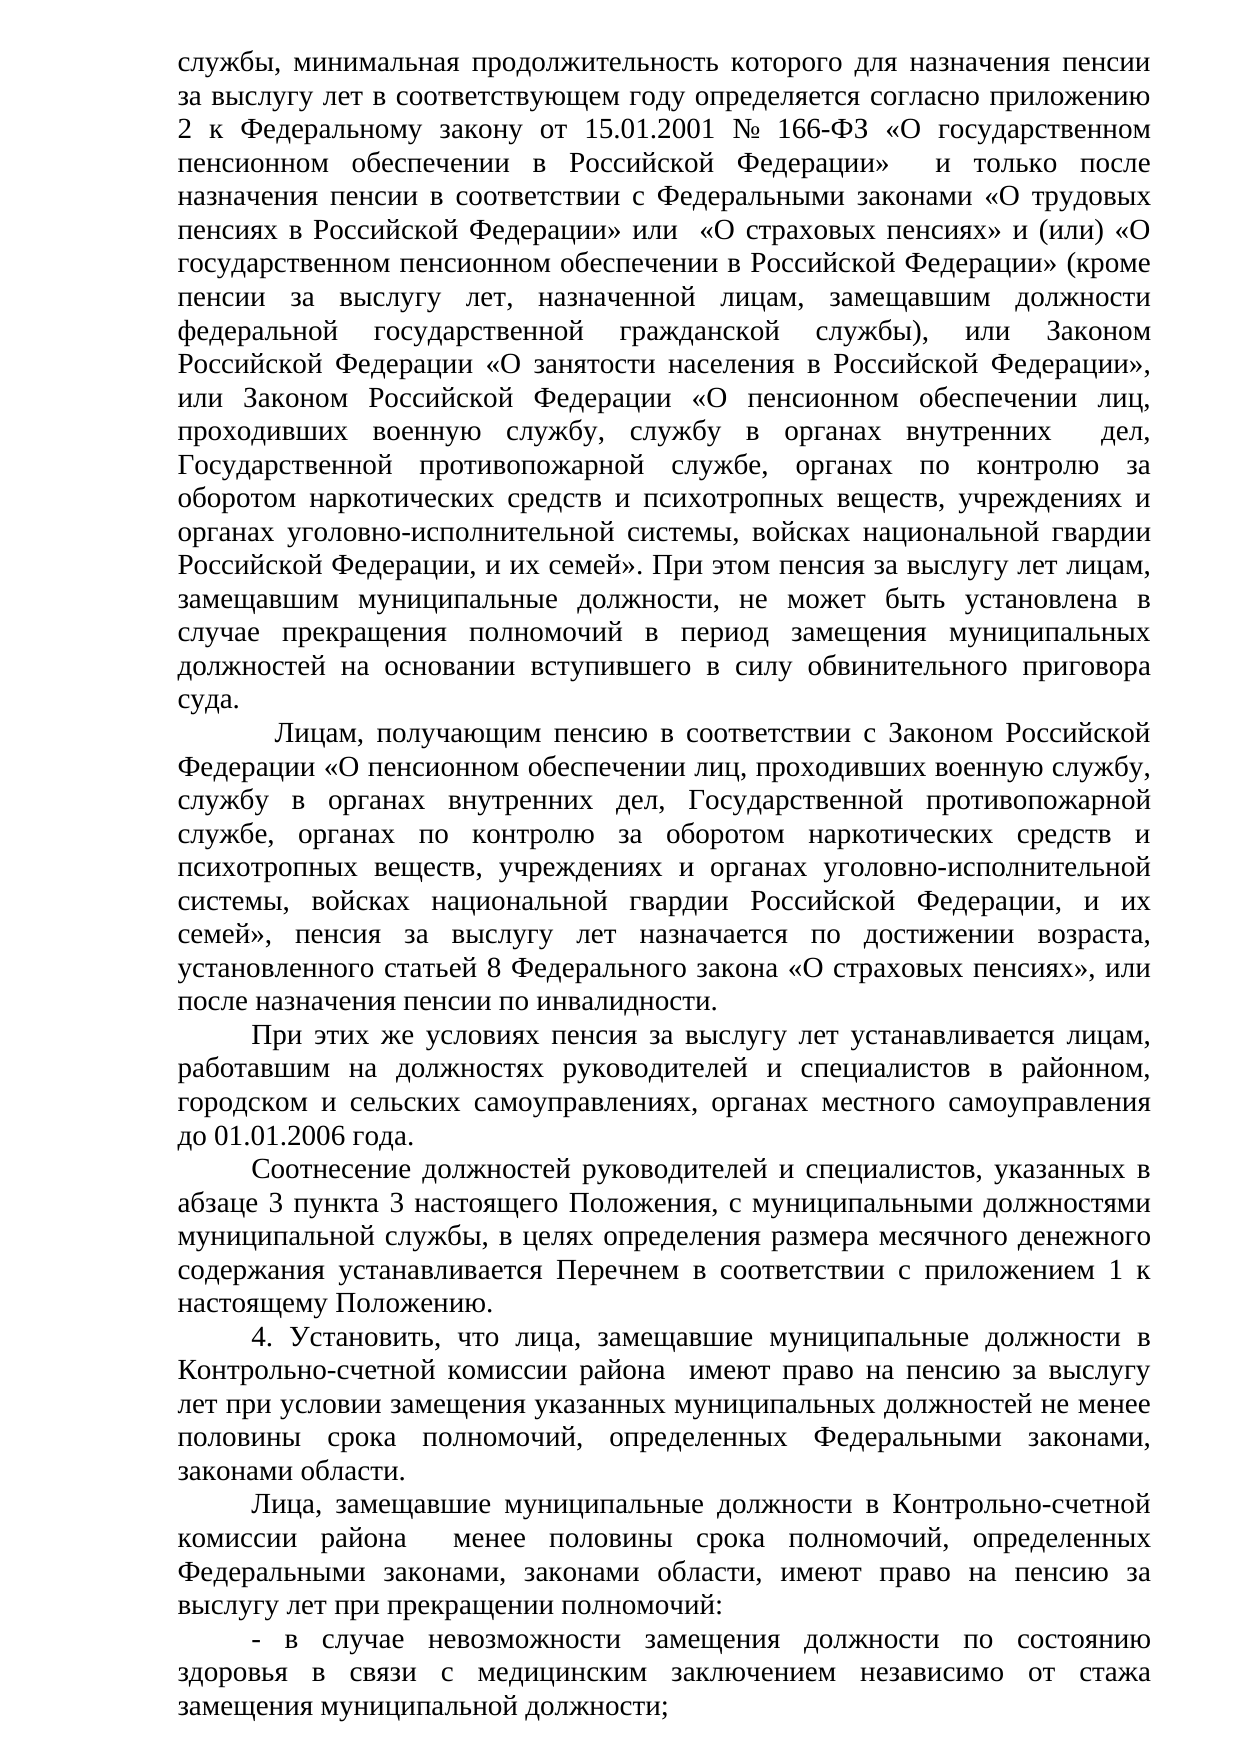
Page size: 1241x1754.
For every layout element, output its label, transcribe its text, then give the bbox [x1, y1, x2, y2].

text Соотнесение должностей руководителей и специалистов, указанных в абзаце 3 пункта 3 настоящего Положения, с муниципальными должностями муниципальной службы, в целях определения размера месячного денежного содержания устанавливается Перечнем в соответствии с приложением 1 к настоящему Положению. [177, 1151, 1152, 1319]
text 4. Установить, что лица, замещавшие муниципальные должности в Контрольно-счетной комиссии района имеют право на пенсию за выслугу лет при условии замещения указанных муниципальных должностей не менее половины срока полномочий, определенных Федеральными законами, законами области. [177, 1319, 1152, 1487]
text - в случае невозможности замещения должности по состоянию здоровья в связи с медицинским заключением независимо от стажа замещения муниципальной должности; [177, 1621, 1152, 1721]
text Лицам, получающим пенсию в соответствии с Законом Российской Федерации «О пенсионном обеспечении лиц, проходивших военную службу, службу в органах внутренних дел, Государственной противопожарной службе, органах по контролю за оборотом наркотических средств и психотропных веществ, учреждениях и органах уголовно-исполнительной системы, войсках национальной гвардии Российской Федерации, и их семей», пенсия за выслугу лет назначается по достижении возраста, установленного статьей 8 Федерального закона «О страховых пенсиях», или после назначения пенсии по инвалидности. [177, 715, 1152, 1017]
text Лица, замещавшие муниципальные должности в Контрольно-счетной комиссии района менее половины срока полномочий, определенных Федеральными законами, законами области, имеют право на пенсию за выслугу лет при прекращении полномочий: [177, 1487, 1152, 1621]
text При этих же условиях пенсия за выслугу лет устанавливается лицам, работавшим на должностях руководителей и специалистов в районном, городском и сельских самоуправлениях, органах местного самоуправления до 01.01.2006 года. [177, 1017, 1152, 1151]
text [177, 44, 1152, 715]
